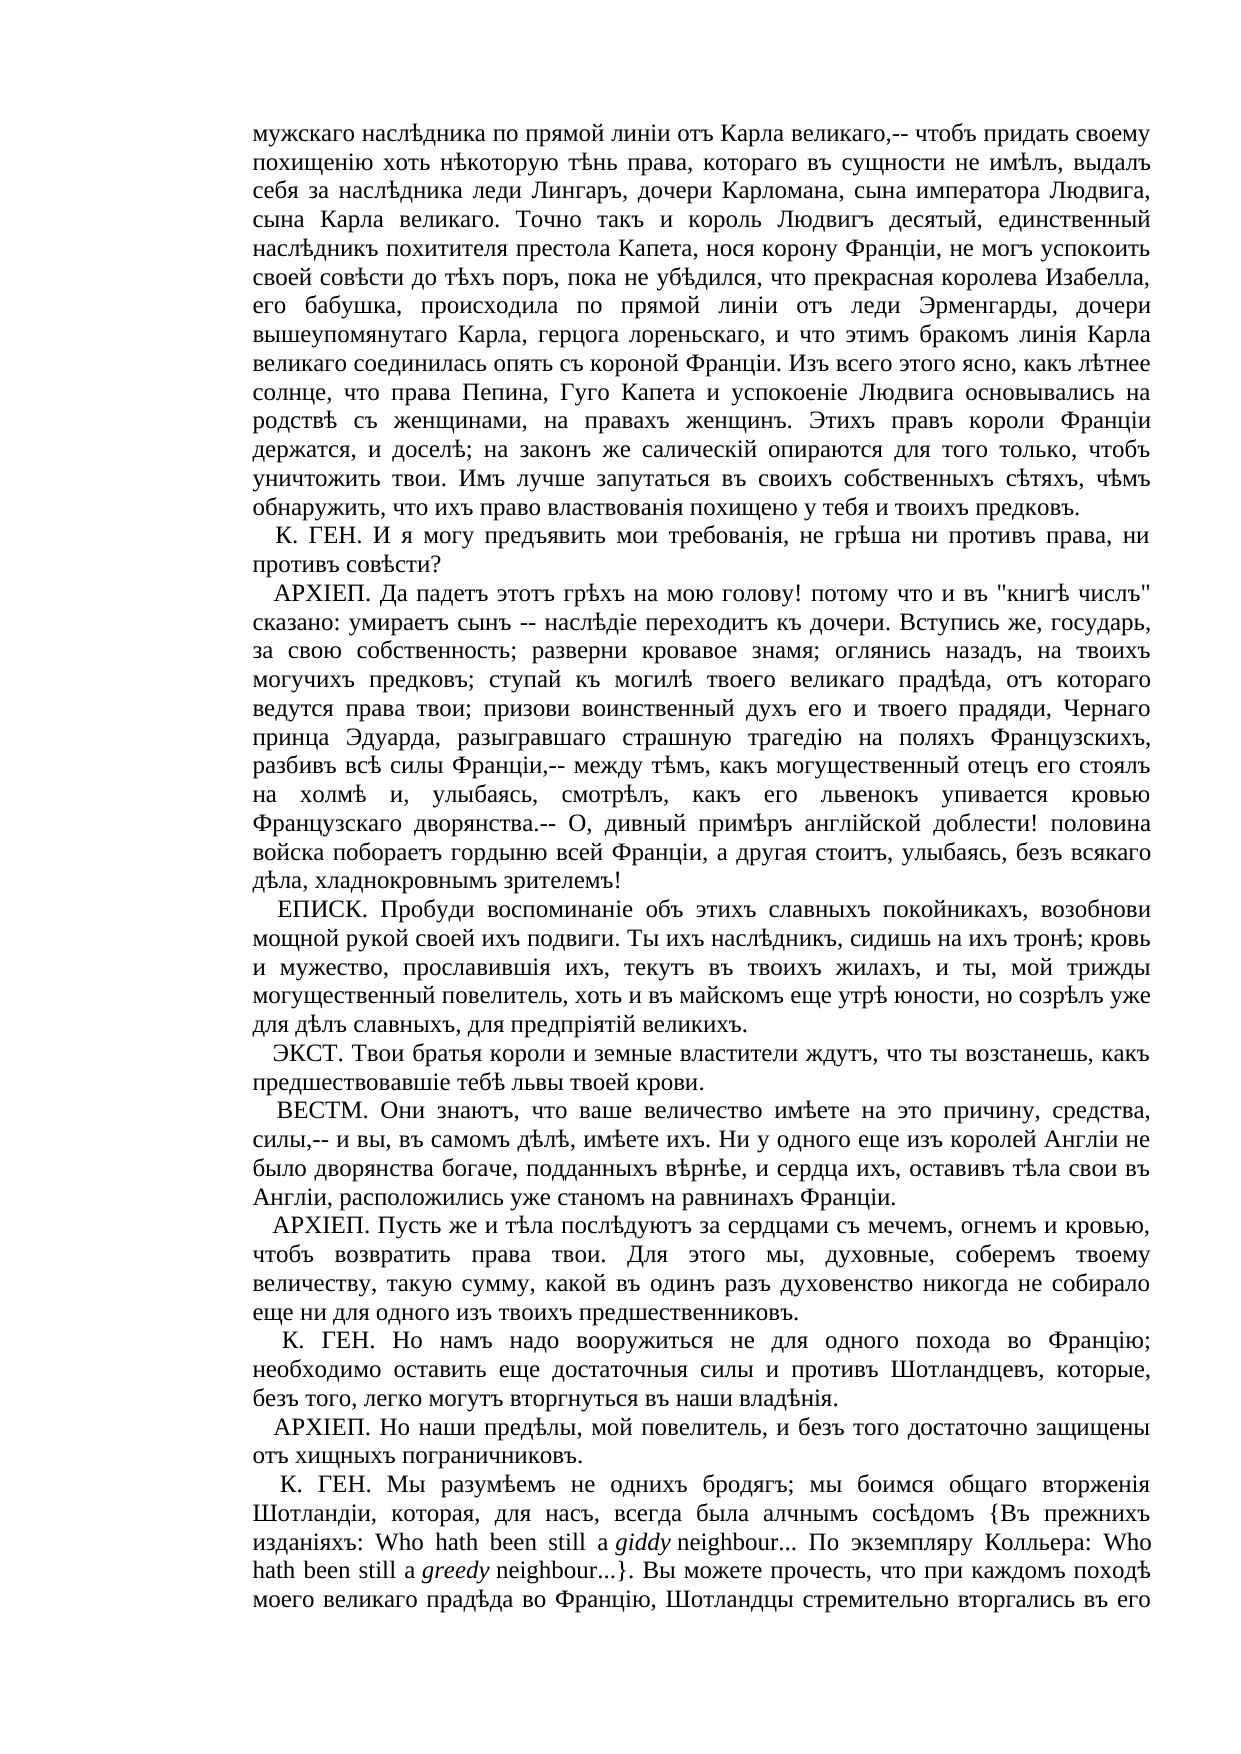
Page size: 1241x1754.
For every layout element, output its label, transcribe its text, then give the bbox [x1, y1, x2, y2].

text ВЕСТМ. Они знаютъ, что ваше величество имѣете на это причину, средства, силы,-- и вы, въ самомъ дѣлѣ, имѣете ихъ. Ни у одного еще изъ королей Англіи не было дворянства богаче, подданныхъ вѣрнѣе, и сердца ихъ, оставивъ тѣла свои въ Англіи, расположились уже станомъ на равнинахъ Франціи. [252, 1096, 1152, 1211]
text АРХІЕП. Да падетъ этотъ грѣхъ на мою голову! потому что и въ "книгѣ числъ" сказано: умираетъ сынъ -- наслѣдіе переходитъ къ дочери. Вступись же, государь, за свою собственность; разверни кровавое знамя; оглянись назадъ, на твоихъ могучихъ предковъ; ступай къ могилѣ твоего великаго прадѣда, отъ котораго ведутся права твои; призови воинственный духъ его и твоего прадяди, Чернаго принца Эдуарда, разыгравшаго страшную трагедію на поляхъ Французскихъ, разбивъ всѣ силы Франціи,-- между тѣмъ, какъ могущественный отецъ его стоялъ на холмѣ и, улыбаясь, смотрѣлъ, какъ его львенокъ упивается кровью Французскаго дворянства.-- О, дивный примѣръ англійской доблести! половина войска побораетъ гордыню всей Франціи, а другая стоитъ, улыбаясь, безъ всякаго дѣла, хладнокровнымъ зрителемъ! [252, 578, 1152, 894]
text К. ГЕН. И я могу предъявить мои требованія, не грѣша ни противъ права, ни противъ совѣсти? [252, 521, 1152, 578]
text АРХІЕП. Но наши предѣлы, мой повелитель, и безъ того достаточно защищены отъ хищныхъ пограничниковъ. [252, 1412, 1152, 1469]
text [252, 1469, 1152, 1613]
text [252, 118, 1152, 521]
text ЭКСТ. Твои братья короли и земные властители ждутъ, что ты возстанешь, какъ предшествовавшіе тебѣ львы твоей крови. [252, 1038, 1152, 1096]
text ЕПИСК. Пробуди воспоминаніе объ этихъ славныхъ покойникахъ, возобнови мощной рукой своей ихъ подвиги. Ты ихъ наслѣдникъ, сидишь на ихъ тронѣ; кровь и мужество, прославившія ихъ, текутъ въ твоихъ жилахъ, и ты, мой трижды могущественный повелитель, хоть и въ майскомъ еще утрѣ юности, но созрѣлъ уже для дѣлъ славныхъ, для предпріятій великихъ. [252, 894, 1152, 1038]
text АРХІЕП. Пусть же и тѣла послѣдуютъ за сердцами съ мечемъ, огнемъ и кровью, чтобъ возвратить права твои. Для этого мы, духовные, соберемъ твоему величеству, такую сумму, какой въ одинъ разъ духовенство никогда не собирало еще ни для одного изъ твоихъ предшественниковъ. [252, 1211, 1152, 1326]
text К. ГЕН. Но намъ надо вооружиться не для одного похода во Францію; необходимо оставить еще достаточныя силы и противъ Шотландцевъ, которые, безъ того, легко могутъ вторгнуться въ наши владѣнія. [252, 1326, 1152, 1412]
